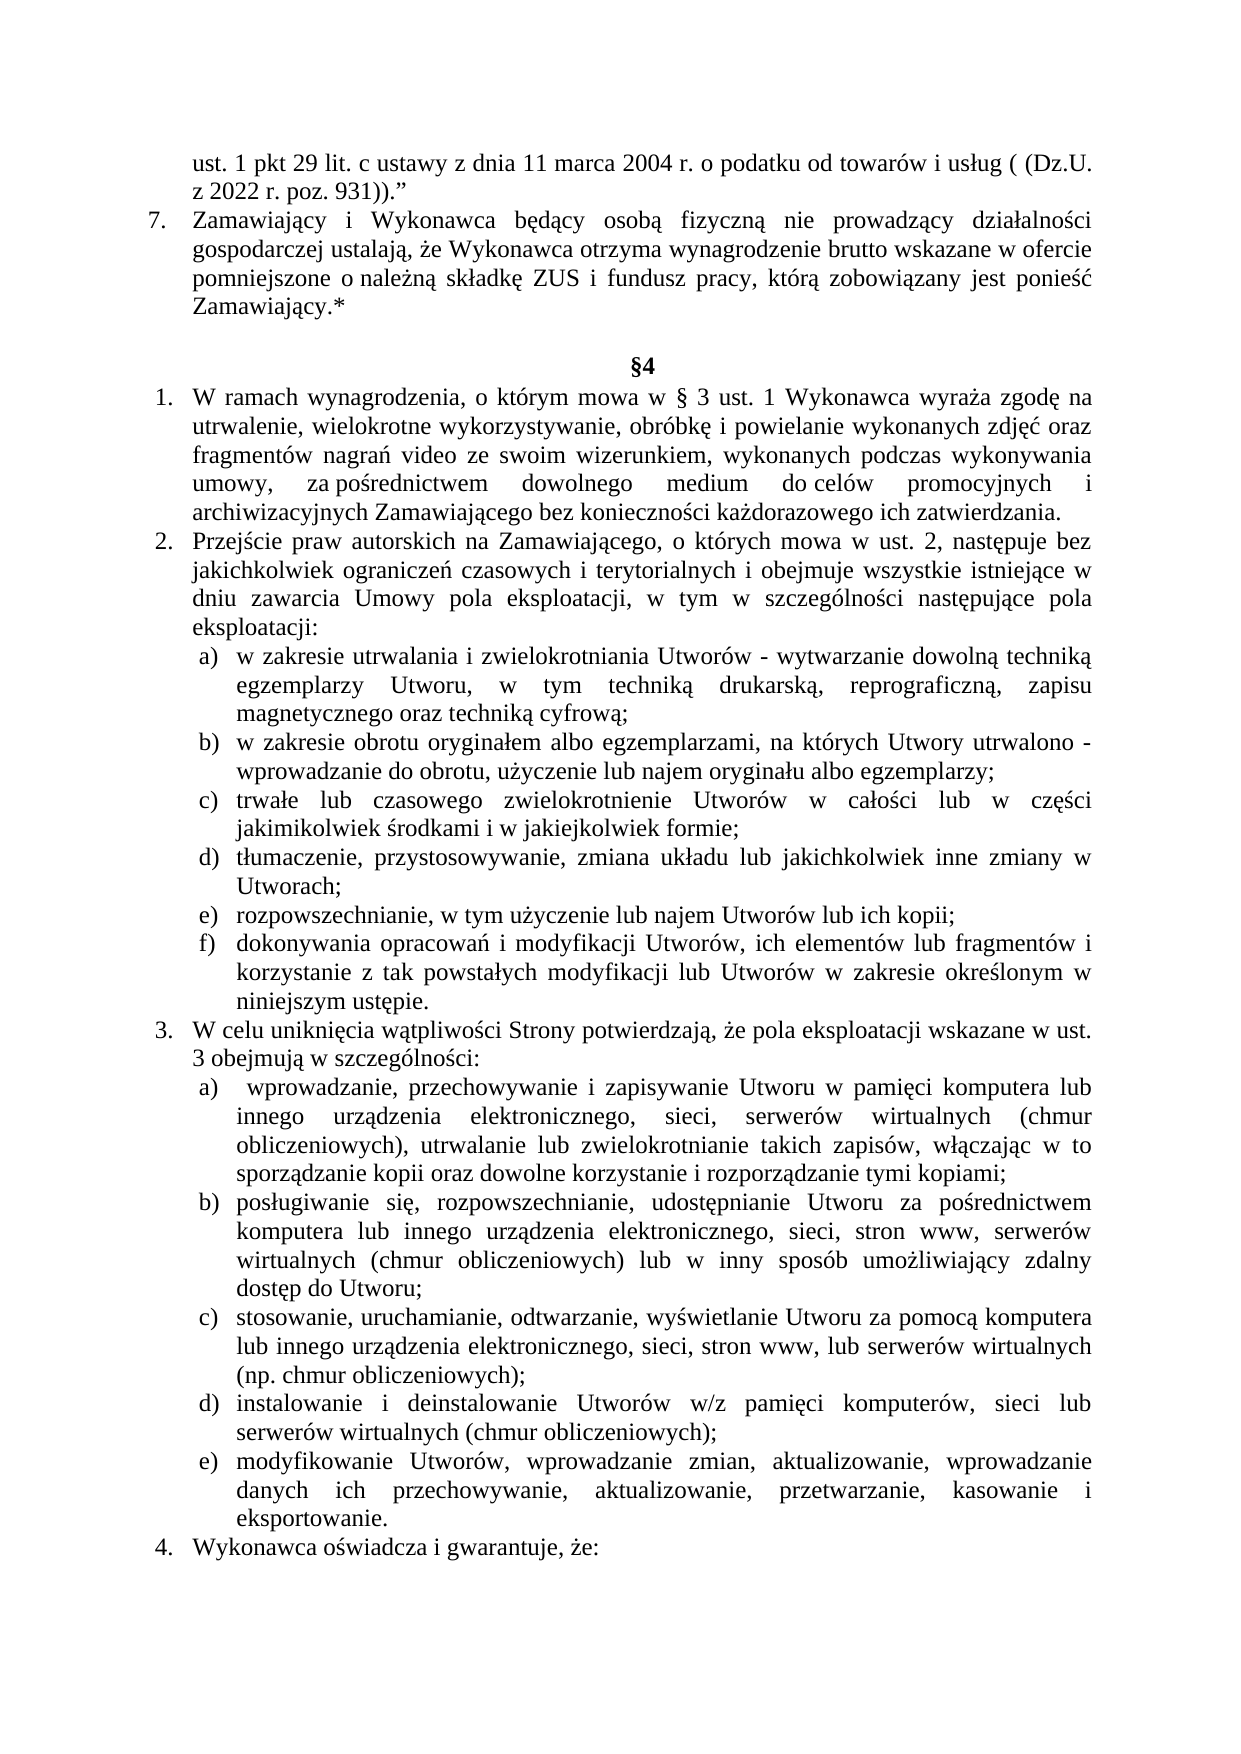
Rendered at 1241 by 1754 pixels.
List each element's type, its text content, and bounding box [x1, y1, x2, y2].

list Przejście praw autorskich na Zamawiającego, o których mowa w ust. 2, następuje bez jakichkolwiek ograniczeń czasowych i terytorialnych i obejmuje wszystkie istniejące w dniu zawarcia Umowy pola eksploatacji, w tym w szczególności następujące pola eksploatacji: [154, 526, 1093, 641]
text §4 [192, 351, 1093, 380]
list wprowadzanie, przechowywanie i zapisywanie Utworu w pamięci komputera lub innego urządzenia elektronicznego, sieci, serwerów wirtualnych (chmur obliczeniowych), utrwalanie lub zwielokrotnianie takich zapisów, włączając w to sporządzanie kopii oraz dowolne korzystanie i rozporządzanie tymi kopiami; [199, 1072, 1093, 1187]
list Zamawiający i Wykonawca będący osobą fizyczną nie prowadzący działalności gospodarczej ustalają, że Wykonawca otrzyma wynagrodzenie brutto wskazane w ofercie pomniejszone o należną składkę ZUS i fundusz pracy, którą zobowiązany jest ponieść Zamawiający.* [148, 205, 1093, 320]
list instalowanie i deinstalowanie Utworów w/z pamięci komputerów, sieci lub serwerów wirtualnych (chmur obliczeniowych); [199, 1388, 1093, 1446]
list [148, 148, 1093, 205]
list W ramach wynagrodzenia, o którym mowa w § 3 ust. 1 Wykonawca wyraża zgodę na utrwalenie, wielokrotne wykorzystywanie, obróbkę i powielanie wykonanych zdjęć oraz fragmentów nagrań video ze swoim wizerunkiem, wykonanych podczas wykonywania umowy, za pośrednictwem dowolnego medium do celów promocyjnych i archiwizacyjnych Zamawiającego bez konieczności każdorazowego ich zatwierdzania. [154, 382, 1093, 526]
list w zakresie obrotu oryginałem albo egzemplarzami, na których Utwory utrwalono - wprowadzanie do obrotu, użyczenie lub najem oryginału albo egzemplarzy; [199, 727, 1093, 785]
list posługiwanie się, rozpowszechnianie, udostępnianie Utworu za pośrednictwem komputera lub innego urządzenia elektronicznego, sieci, stron www, serwerów wirtualnych (chmur obliczeniowych) lub w inny sposób umożliwiający zdalny dostęp do Utworu; [199, 1187, 1093, 1302]
list dokonywania opracowań i modyfikacji Utworów, ich elementów lub fragmentów i korzystanie z tak powstałych modyfikacji lub Utworów w zakresie określonym w niniejszym ustępie. [199, 928, 1093, 1015]
list tłumaczenie, przystosowywanie, zmiana układu lub jakichkolwiek inne zmiany w Utworach; [199, 842, 1093, 900]
list trwałe lub czasowego zwielokrotnienie Utworów w całości lub w części jakimikolwiek środkami i w jakiejkolwiek formie; [199, 785, 1093, 842]
list w zakresie utrwalania i zwielokrotniania Utworów - wytwarzanie dowolną techniką egzemplarzy Utworu, w tym techniką drukarską, reprograficzną, zapisu magnetycznego oraz techniką cyfrową; [199, 641, 1093, 727]
list Wykonawca oświadcza i gwarantuje, że: [154, 1532, 1093, 1561]
list W celu uniknięcia wątpliwości Strony potwierdzają, że pola eksploatacji wskazane w ust. 3 obejmują w szczególności: [154, 1015, 1093, 1072]
list rozpowszechnianie, w tym użyczenie lub najem Utworów lub ich kopii; [199, 900, 1093, 928]
list modyfikowanie Utworów, wprowadzanie zmian, aktualizowanie, wprowadzanie danych ich przechowywanie, aktualizowanie, przetwarzanie, kasowanie i eksportowanie. [199, 1446, 1093, 1532]
list stosowanie, uruchamianie, odtwarzanie, wyświetlanie Utworu za pomocą komputera lub innego urządzenia elektronicznego, sieci, stron www, lub serwerów wirtualnych (np. chmur obliczeniowych); [199, 1302, 1093, 1388]
